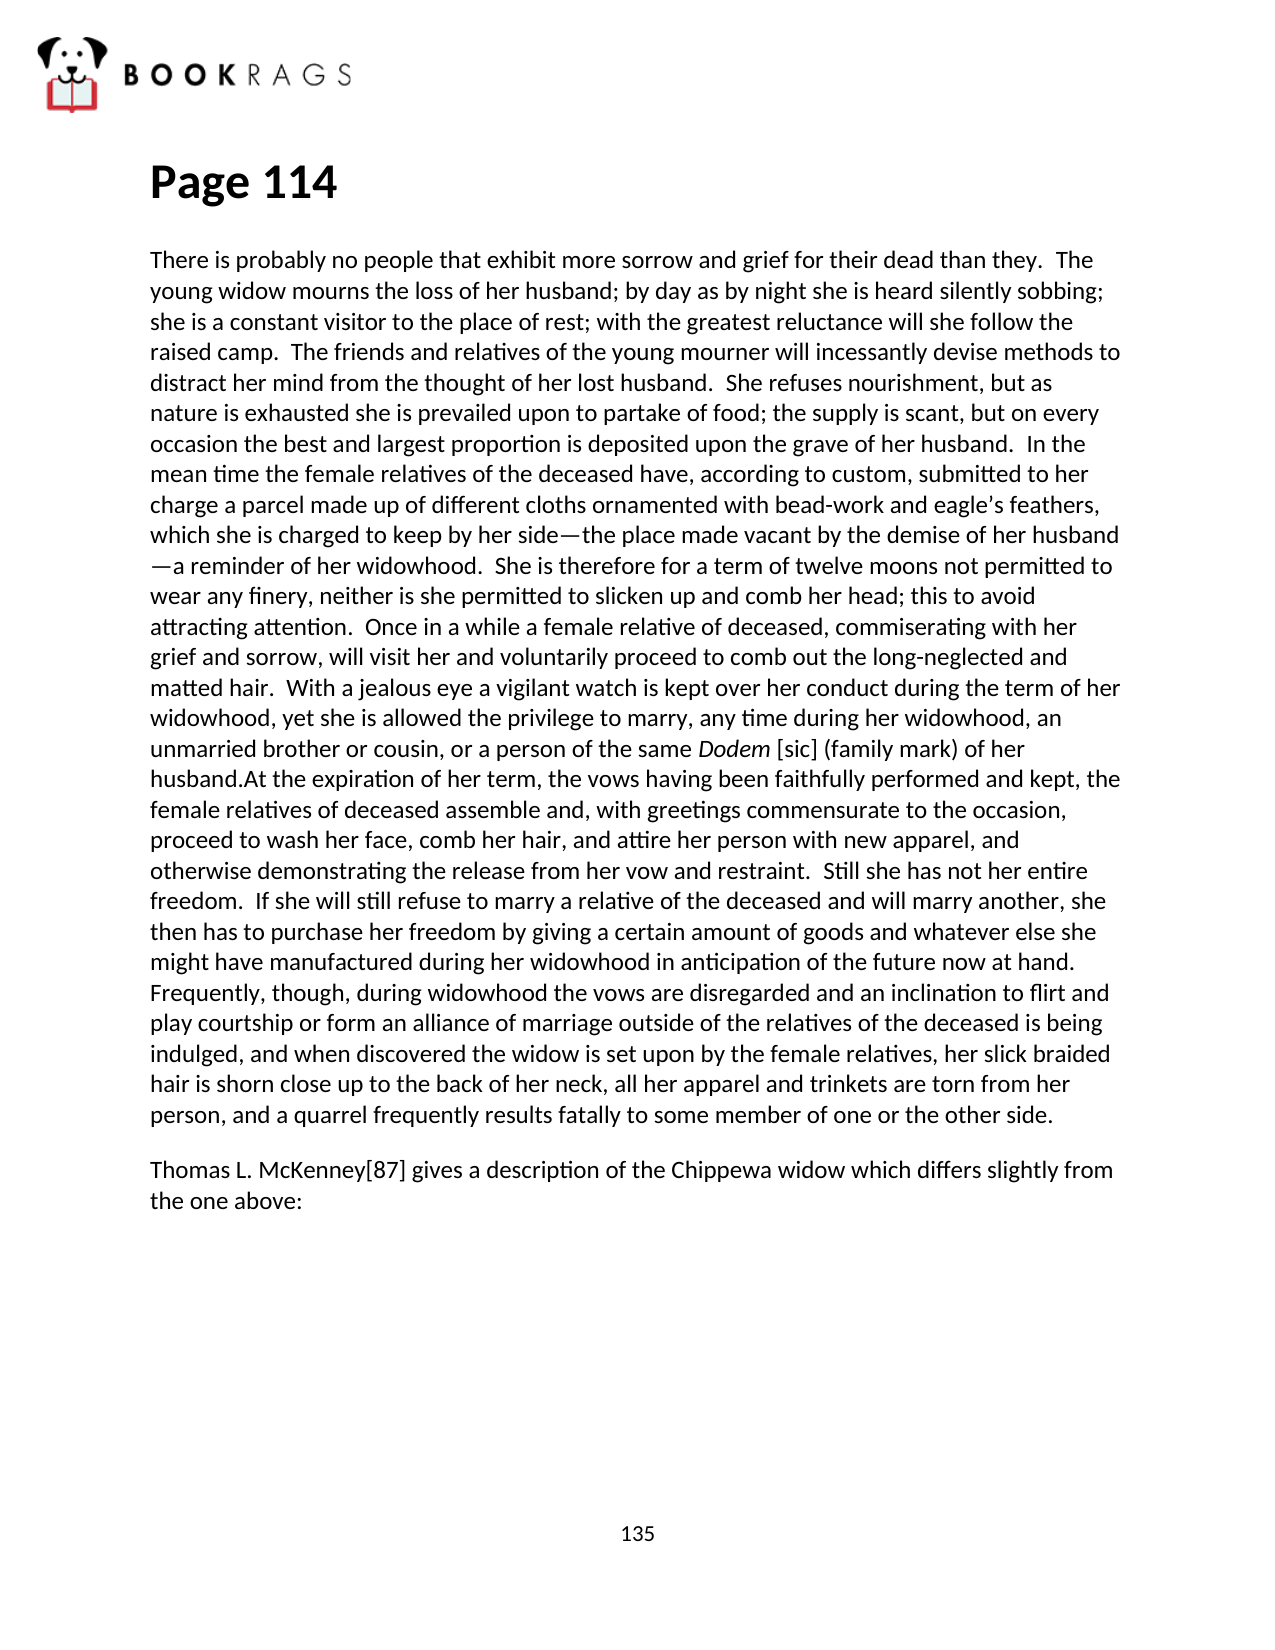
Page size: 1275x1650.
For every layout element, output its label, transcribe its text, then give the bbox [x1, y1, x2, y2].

picture [37, 37, 351, 113]
text Page 114 [150, 150, 1125, 211]
text Thomas L. McKenney[87] gives a description of the Chippewa widow which differs slightly from the one above: [150, 1155, 1125, 1216]
text There is probably no people that exhibit more sorrow and grief for their dead than they. The young widow mourns the loss of her husband; by day as by night she is heard silently sobbing; she is a constant visitor to the place of rest; with the greatest reluctance will she follow the raised camp. The friends and relatives of the young mourner will incessantly devise methods to distract her mind from the thought of her lost husband. She refuses nourishment, but as nature is exhausted she is prevailed upon to partake of food; the supply is scant, but on every occasion the best and largest proportion is deposited upon the grave of her husband. In the mean time the female relatives of the deceased have, according to custom, submitted to her charge a parcel made up of different cloths ornamented with bead-work and eagle’s feathers, which she is charged to keep by her side—­the place made vacant by the demise of her husband—­a reminder of her widowhood. She is therefore for a term of twelve moons not permitted to wear any finery, neither is she permitted to slicken up and comb her head; this to avoid attracting attention. Once in a while a female relative of deceased, commiserating with her grief and sorrow, will visit her and voluntarily proceed to comb out the long-neglected and matted hair. With a jealous eye a vigilant watch is kept over her conduct during the term of her widowhood, yet she is allowed the privilege to marry, any time during her widowhood, an unmarried brother or cousin, or a person of the same Dodem [sic] (family mark) of her husband.At the expiration of her term, the vows having been faithfully performed and kept, the female relatives of deceased assemble and, with greetings commensurate to the occasion, proceed to wash her face, comb her hair, and attire her person with new apparel, and otherwise demonstrating the release from her vow and restraint. Still she has not her entire freedom. If she will still refuse to marry a relative of the deceased and will marry another, she then has to purchase her freedom by giving a certain amount of goods and whatever else she might have manufactured during her widowhood in anticipation of the future now at hand. Frequently, though, during widowhood the vows are disregarded and an inclination to flirt and play courtship or form an alliance of marriage outside of the relatives of the deceased is being indulged, and when discovered the widow is set upon by the female relatives, her slick braided hair is shorn close up to the back of her neck, all her apparel and trinkets are torn from her person, and a quarrel frequently results fatally to some member of one or the other side. [150, 244, 1125, 1130]
